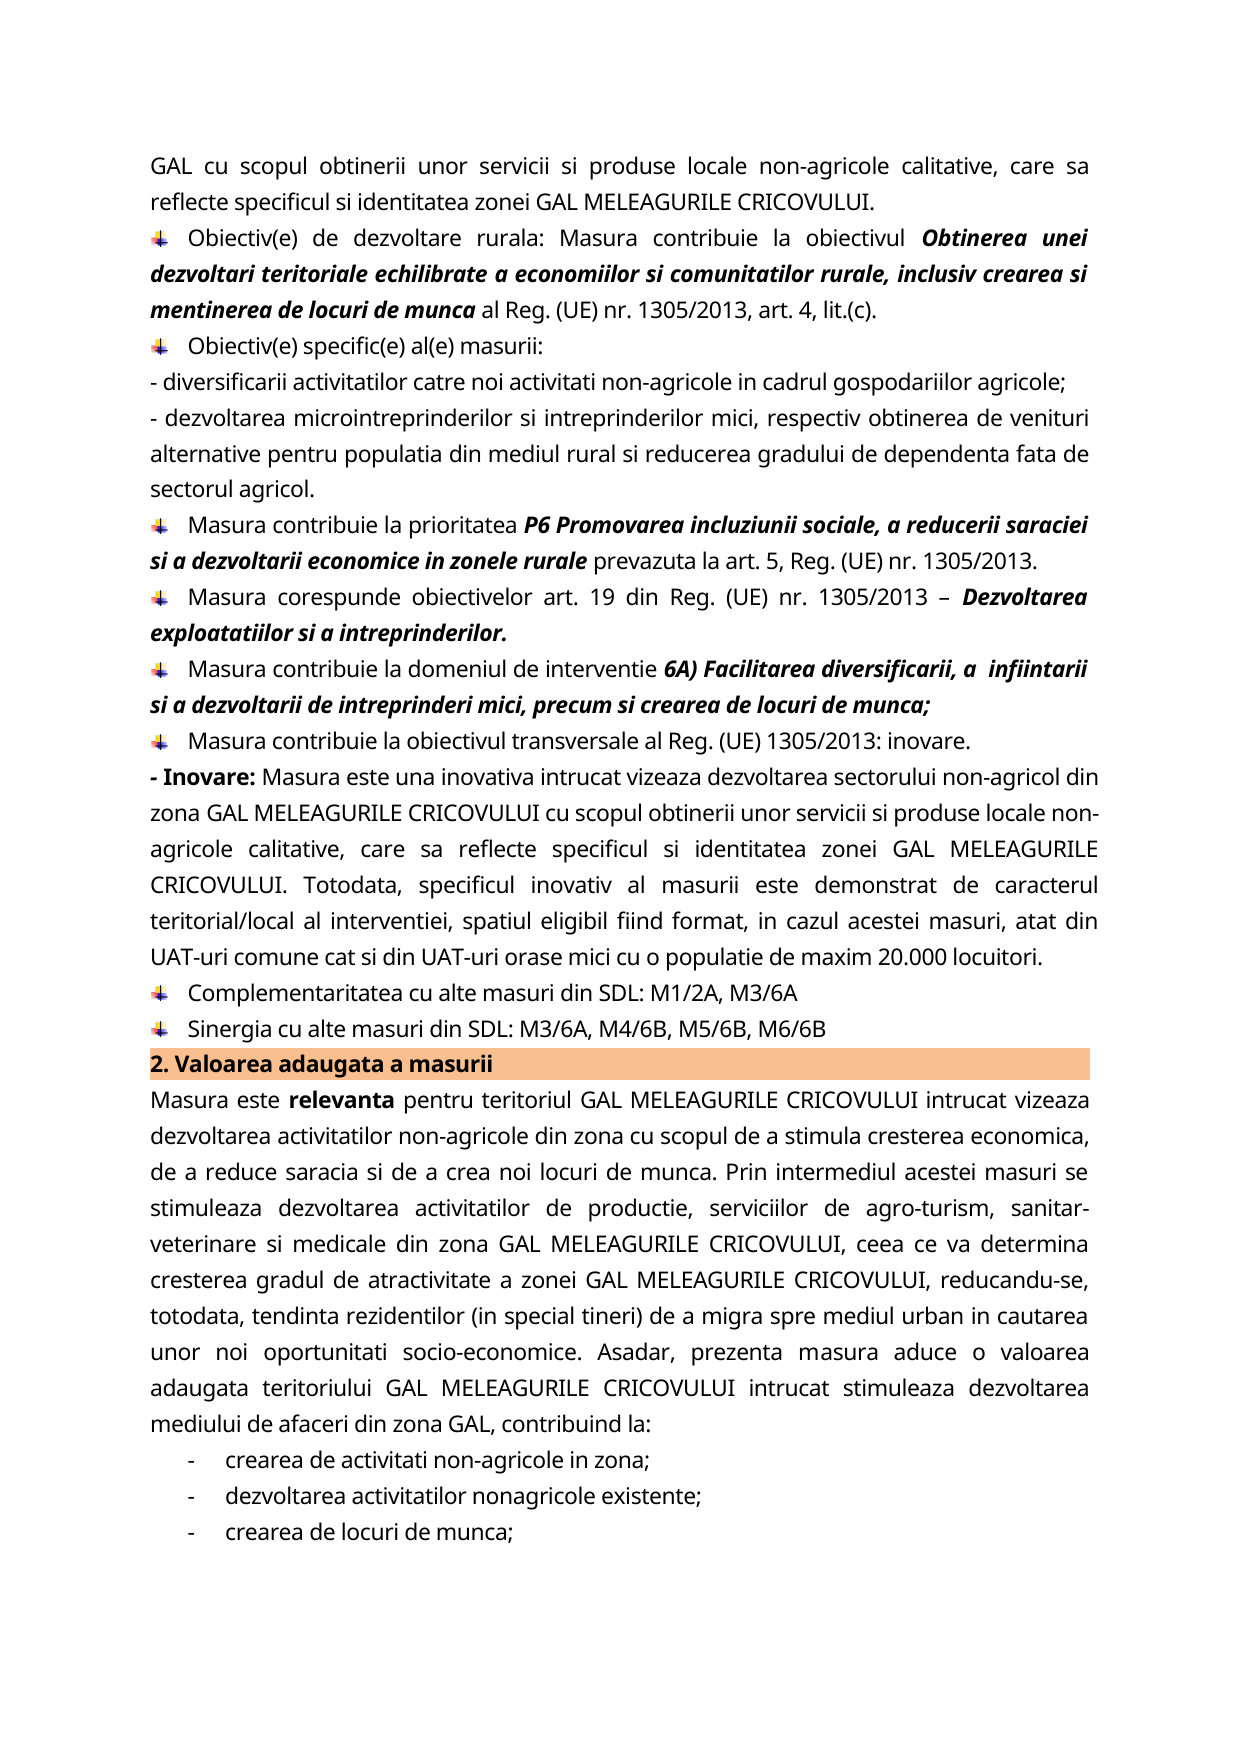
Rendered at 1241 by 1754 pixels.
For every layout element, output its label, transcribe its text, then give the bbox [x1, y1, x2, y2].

list Masura contribuie la obiectivul transversale al Reg. (UE) 1305/2013: inovare. [150, 725, 1099, 756]
list crearea de activitati non-agricole in zona; [187, 1444, 1090, 1475]
text - Inovare: Masura este una inovativa intrucat vizeaza dezvoltarea sectorului non-agricol din zona GAL MELEAGURILE CRICOVULUI cu scopul obtinerii unor servicii si produse locale non-agricole calitative, care sa reflecte specificul si identitatea zonei GAL MELEAGURILE CRICOVULUI. Totodata, specificul inovativ al masurii este demonstrat de caracterul teritorial/local al interventiei, spatiul eligibil fiind format, in cazul acestei masuri, atat din UAT-uri comune cat si din UAT-uri orase mici cu o populatie de maxim 20.000 locuitori. [150, 761, 1099, 972]
picture [151, 517, 168, 534]
picture [151, 1020, 168, 1037]
text Masura este relevanta pentru teritoriul GAL MELEAGURILE CRICOVULUI intrucat vizeaza dezvoltarea activitatilor non-agricole din zona cu scopul de a stimula cresterea economica, de a reduce saracia si de a crea noi locuri de munca. Prin intermediul acestei masuri se stimuleaza dezvoltarea activitatilor de productie, serviciilor de agro-turism, sanitar-veterinare si medicale din zona GAL MELEAGURILE CRICOVULUI, ceea ce va determina cresterea gradul de atractivitate a zonei GAL MELEAGURILE CRICOVULUI, reducandu-se, totodata, tendinta rezidentilor (in special tineri) de a migra spre mediul urban in cautarea unor noi oportunitati socio-economice. Asadar, prezenta masura aduce o valoarea adaugata teritoriului GAL MELEAGURILE CRICOVULUI intrucat stimuleaza dezvoltarea mediului de afaceri din zona GAL, contribuind la: [150, 1084, 1090, 1439]
picture [151, 337, 168, 355]
picture [151, 984, 168, 1001]
text 2. Valoarea adaugata a masurii [150, 1048, 1090, 1080]
picture [151, 733, 168, 750]
picture [151, 229, 168, 247]
list dezvoltarea activitatilor nonagricole existente; [187, 1480, 1090, 1511]
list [150, 150, 1090, 217]
list Masura contribuie la domeniul de interventie 6A) Facilitarea diversificarii, a infiintarii si a dezvoltarii de intreprinderi mici, precum si crearea de locuri de munca; [150, 653, 1090, 720]
list crearea de locuri de munca; [187, 1516, 1090, 1547]
picture [151, 661, 168, 678]
text - dezvoltarea microintreprinderilor si intreprinderilor mici, respectiv obtinerea de venituri alternative pentru populatia din mediul rural si reducerea gradului de dependenta fata de sectorul agricol. [150, 402, 1090, 505]
list Obiectiv(e) de dezvoltare rurala: Masura contribuie la obiectivul Obtinerea unei dezvoltari teritoriale echilibrate a economiilor si comunitatilor rurale, inclusiv crearea si mentinerea de locuri de munca al Reg. (UE) nr. 1305/2013, art. 4, lit.(c). [150, 222, 1090, 325]
text - diversificarii activitatilor catre noi activitati non-agricole in cadrul gospodariilor agricole; [150, 366, 1090, 397]
list Complementaritatea cu alte masuri din SDL: M1/2A, M3/6A [150, 977, 1099, 1008]
list Obiectiv(e) specific(e) al(e) masurii: [150, 330, 1090, 361]
picture [151, 589, 168, 606]
list Sinergia cu alte masuri din SDL: M3/6A, M4/6B, M5/6B, M6/6B [150, 1012, 1099, 1044]
list Masura contribuie la prioritatea P6 Promovarea incluziunii sociale, a reducerii saraciei si a dezvoltarii economice in zonele rurale prevazuta la art. 5, Reg. (UE) nr. 1305/2013. [150, 509, 1090, 577]
list Masura corespunde obiectivelor art. 19 din Reg. (UE) nr. 1305/2013 – Dezvoltarea exploatatiilor si a intreprinderilor. [150, 581, 1090, 648]
